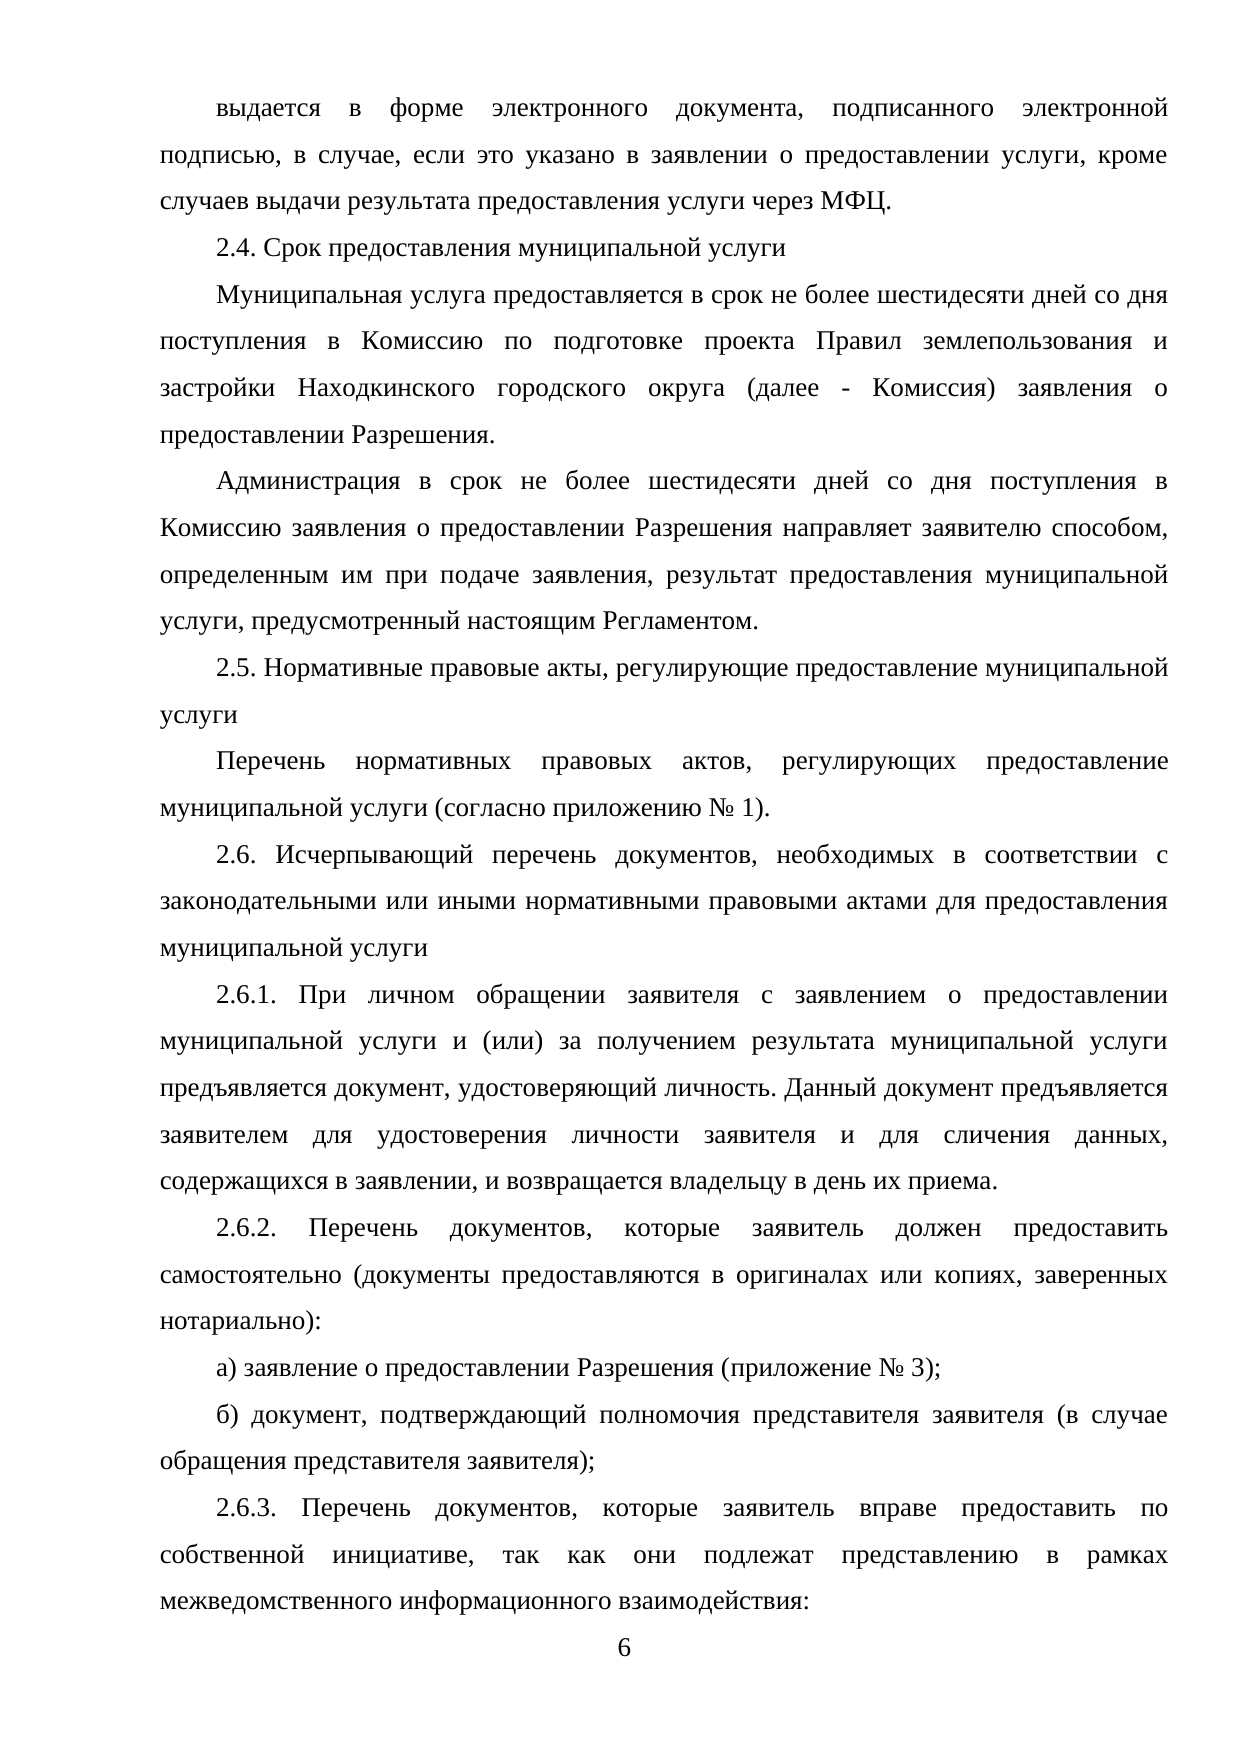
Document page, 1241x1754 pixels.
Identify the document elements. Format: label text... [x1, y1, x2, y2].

text б) документ, подтверждающий полномочия представителя заявителя (в случае обращения представителя заявителя); [159, 1398, 1169, 1476]
text а) заявление о предоставлении Разрешения (приложение № 3); [159, 1351, 1169, 1382]
text выдается в форме электронного документа, подписанного электронной подписью, в случае, если это указано в заявлении о предоставлении услуги, кроме случаев выдачи результата предоставления услуги через МФЦ. [159, 91, 1169, 216]
text 2.6.1. При личном обращении заявителя с заявлением о предоставлении муниципальной услуги и (или) за получением результата муниципальной услуги предъявляется документ, удостоверяющий личность. Данный документ предъявляется заявителем для удостоверения личности заявителя и для сличения данных, содержащихся в заявлении, и возвращается владельцу в день их приема. [159, 978, 1169, 1196]
text 2.4. Срок предоставления муниципальной услуги [159, 231, 1169, 262]
text 2.6.2. Перечень документов, которые заявитель должен предоставить самостоятельно (документы предоставляются в оригиналах или копиях, заверенных нотариально): [159, 1211, 1169, 1336]
text Муниципальная услуга предоставляется в срок не более шестидесяти дней со дня поступления в Комиссию по подготовке проекта Правил землепользования и застройки Находкинского городского округа (далее - Комиссия) заявления о предоставлении Разрешения. [159, 278, 1169, 449]
text 2.6. Исчерпывающий перечень документов, необходимых в соответствии с законодательными или иными нормативными правовыми актами для предоставления муниципальной услуги [159, 838, 1169, 962]
text Перечень нормативных правовых актов, регулирующих предоставление муниципальной услуги (согласно приложению № 1). [159, 744, 1169, 822]
text 2.5. Нормативные правовые акты, регулирующие предоставление муниципальной услуги [159, 651, 1169, 729]
text Администрация в срок не более шестидесяти дней со дня поступления в Комиссию заявления о предоставлении Разрешения направляет заявителю способом, определенным им при подаче заявления, результат предоставления муниципальной услуги, предусмотренный настоящим Регламентом. [159, 464, 1169, 636]
text 6 [159, 1631, 1169, 1662]
text 2.6.3. Перечень документов, которые заявитель вправе предоставить по собственной инициативе, так как они подлежат представлению в рамках межведомственного информационного взаимодействия: [159, 1491, 1169, 1616]
